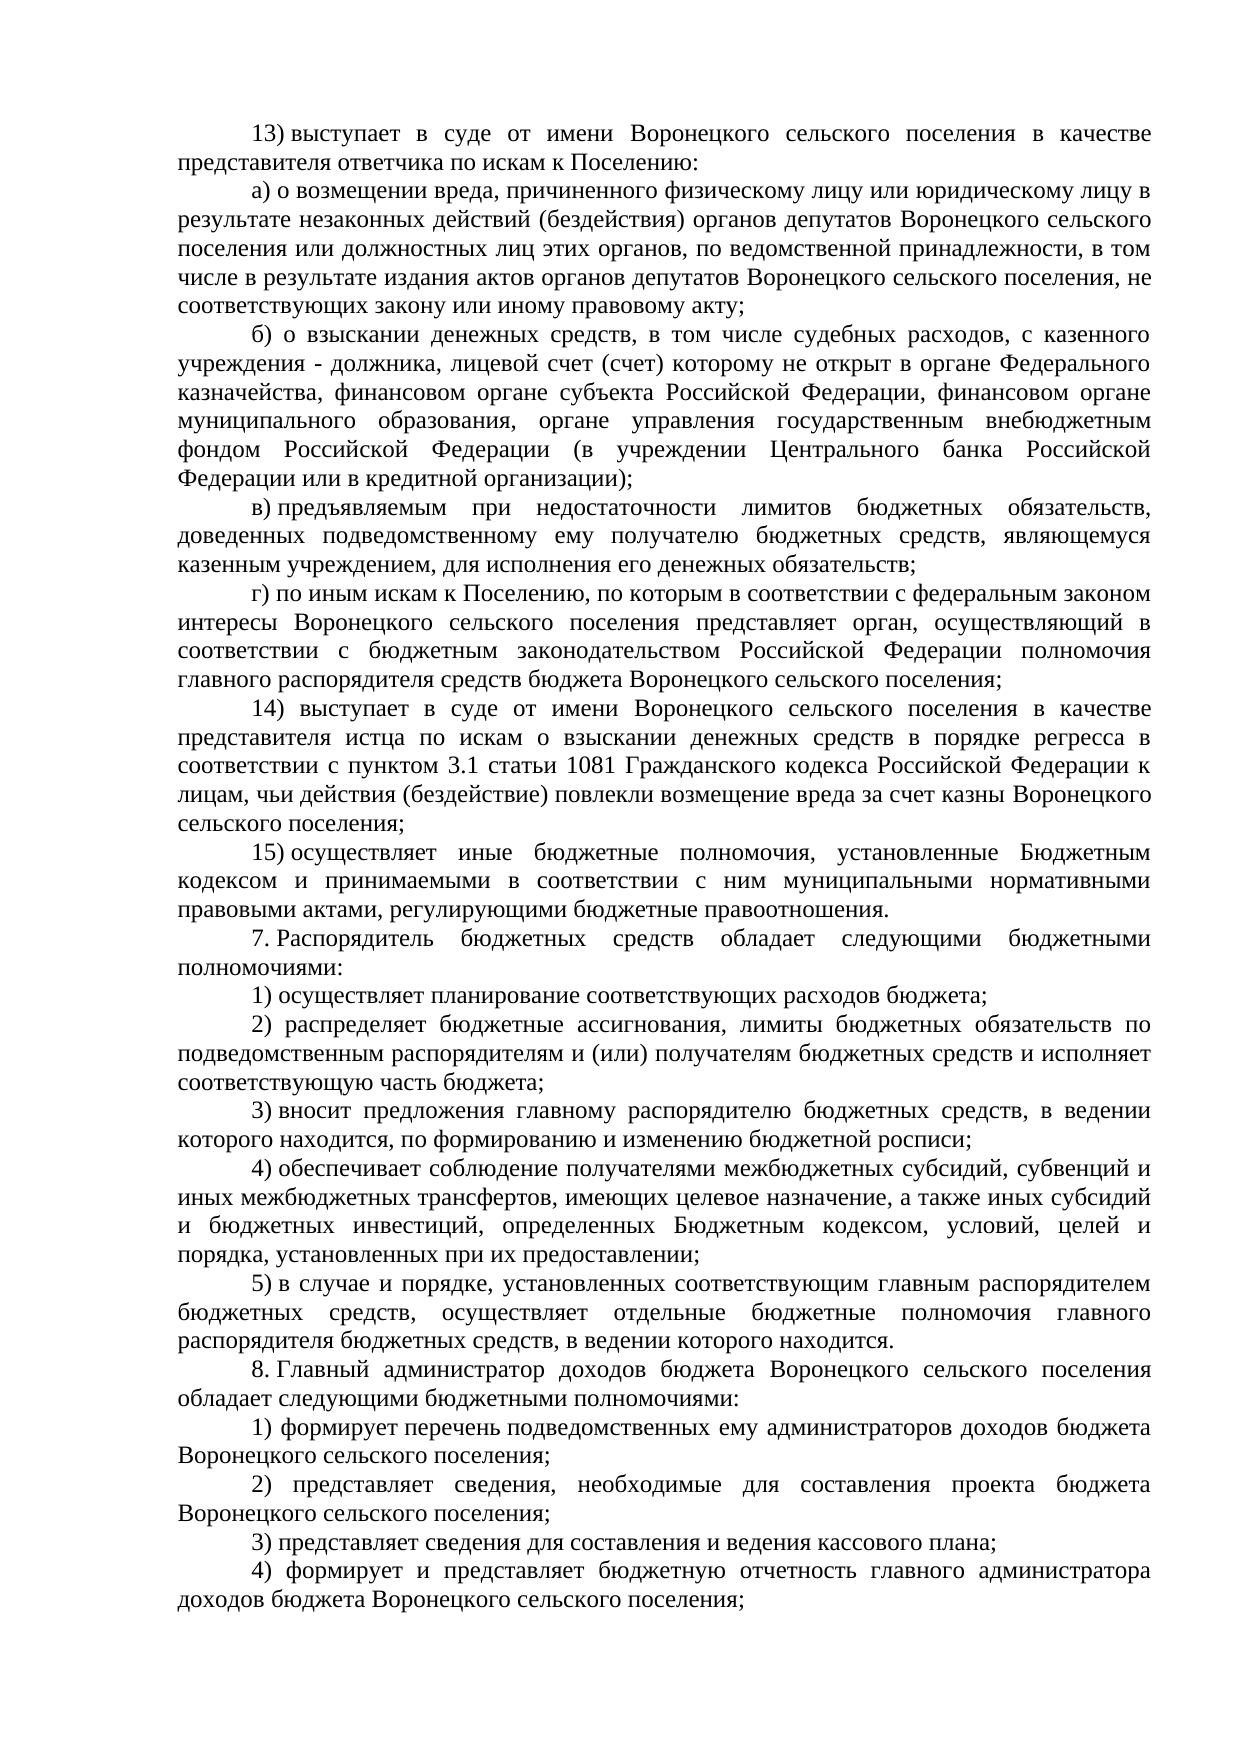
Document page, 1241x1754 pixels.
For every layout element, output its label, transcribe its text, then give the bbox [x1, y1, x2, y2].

text 7. Распорядитель бюджетных средств обладает следующими бюджетными полномочиями: [177, 923, 1152, 981]
text 5) в случае и порядке, установленных соответствующим главным распорядителем бюджетных средств, осуществляет отдельные бюджетные полномочия главного распорядителя бюджетных средств, в ведении которого находится. [177, 1268, 1152, 1354]
text 2) распределяет бюджетные ассигнования, лимиты бюджетных обязательств по подведомственным распорядителям и (или) получателям бюджетных средств и исполняет соответствующую часть бюджета; [177, 1009, 1152, 1096]
text а) о возмещении вреда, причиненного физическому лицу или юридическому лицу в результате незаконных действий (бездействия) органов депутатов Воронецкого сельского поселения или должностных лиц этих органов, по ведомственной принадлежности, в том числе в результате издания актов органов депутатов Воронецкого сельского поселения, не соответствующих закону или иному правовому акту; [177, 176, 1152, 319]
text 3) вносит предложения главному распорядителю бюджетных средств, в ведении которого находится, по формированию и изменению бюджетной росписи; [177, 1096, 1152, 1153]
text в) предъявляемым при недостаточности лимитов бюджетных обязательств, доведенных подведомственному ему получателю бюджетных средств, являющемуся казенным учреждением, для исполнения его денежных обязательств; [177, 492, 1152, 578]
text г) по иным искам к Поселению, по которым в соответствии с федеральным законом интересы Воронецкого сельского поселения представляет орган, осуществляющий в соответствии с бюджетным законодательством Российской Федерации полномочия главного распорядителя средств бюджета Воронецкого сельского поселения; [177, 578, 1152, 693]
text 13) выступает в суде от имени Воронецкого сельского поселения в качестве представителя ответчика по искам к Поселению: [177, 118, 1152, 176]
text б) о взыскании денежных средств, в том числе судебных расходов, с казенного учреждения - должника, лицевой счет (счет) которому не открыт в органе Федерального казначейства, финансовом органе субъекта Российской Федерации, финансовом органе муниципального образования, органе управления государственным внебюджетным фондом Российской Федерации (в учреждении Центрального банка Российской Федерации или в кредитной организации); [177, 319, 1152, 492]
text 14) выступает в суде от имени Воронецкого сельского поселения в качестве представителя истца по искам о взыскании денежных средств в порядке регресса в соответствии с пунктом 3.1 статьи 1081 Гражданского кодекса Российской Федерации к лицам, чьи действия (бездействие) повлекли возмещение вреда за счет казны Воронецкого сельского поселения; [177, 693, 1152, 837]
text 3) представляет сведения для составления и ведения кассового плана; [177, 1527, 1152, 1556]
text 4) обеспечивает соблюдение получателями межбюджетных субсидий, субвенций и иных межбюджетных трансфертов, имеющих целевое назначение, а также иных субсидий и бюджетных инвестиций, определенных Бюджетным кодексом, условий, целей и порядка, установленных при их предоставлении; [177, 1153, 1152, 1268]
text 4) формирует и представляет бюджетную отчетность главного администратора доходов бюджета Воронецкого сельского поселения; [177, 1556, 1152, 1613]
text 1) формирует перечень подведомственных ему администраторов доходов бюджета Воронецкого сельского поселения; [177, 1412, 1152, 1469]
text 15) осуществляет иные бюджетные полномочия, установленные Бюджетным кодексом и принимаемыми в соответствии с ним муниципальными нормативными правовыми актами, регулирующими бюджетные правоотношения. [177, 837, 1152, 923]
text 8. Главный администратор доходов бюджета Воронецкого сельского поселения обладает следующими бюджетными полномочиями: [177, 1354, 1152, 1412]
text 1) осуществляет планирование соответствующих расходов бюджета; [177, 981, 1152, 1009]
text 2) представляет сведения, необходимые для составления проекта бюджета Воронецкого сельского поселения; [177, 1469, 1152, 1527]
